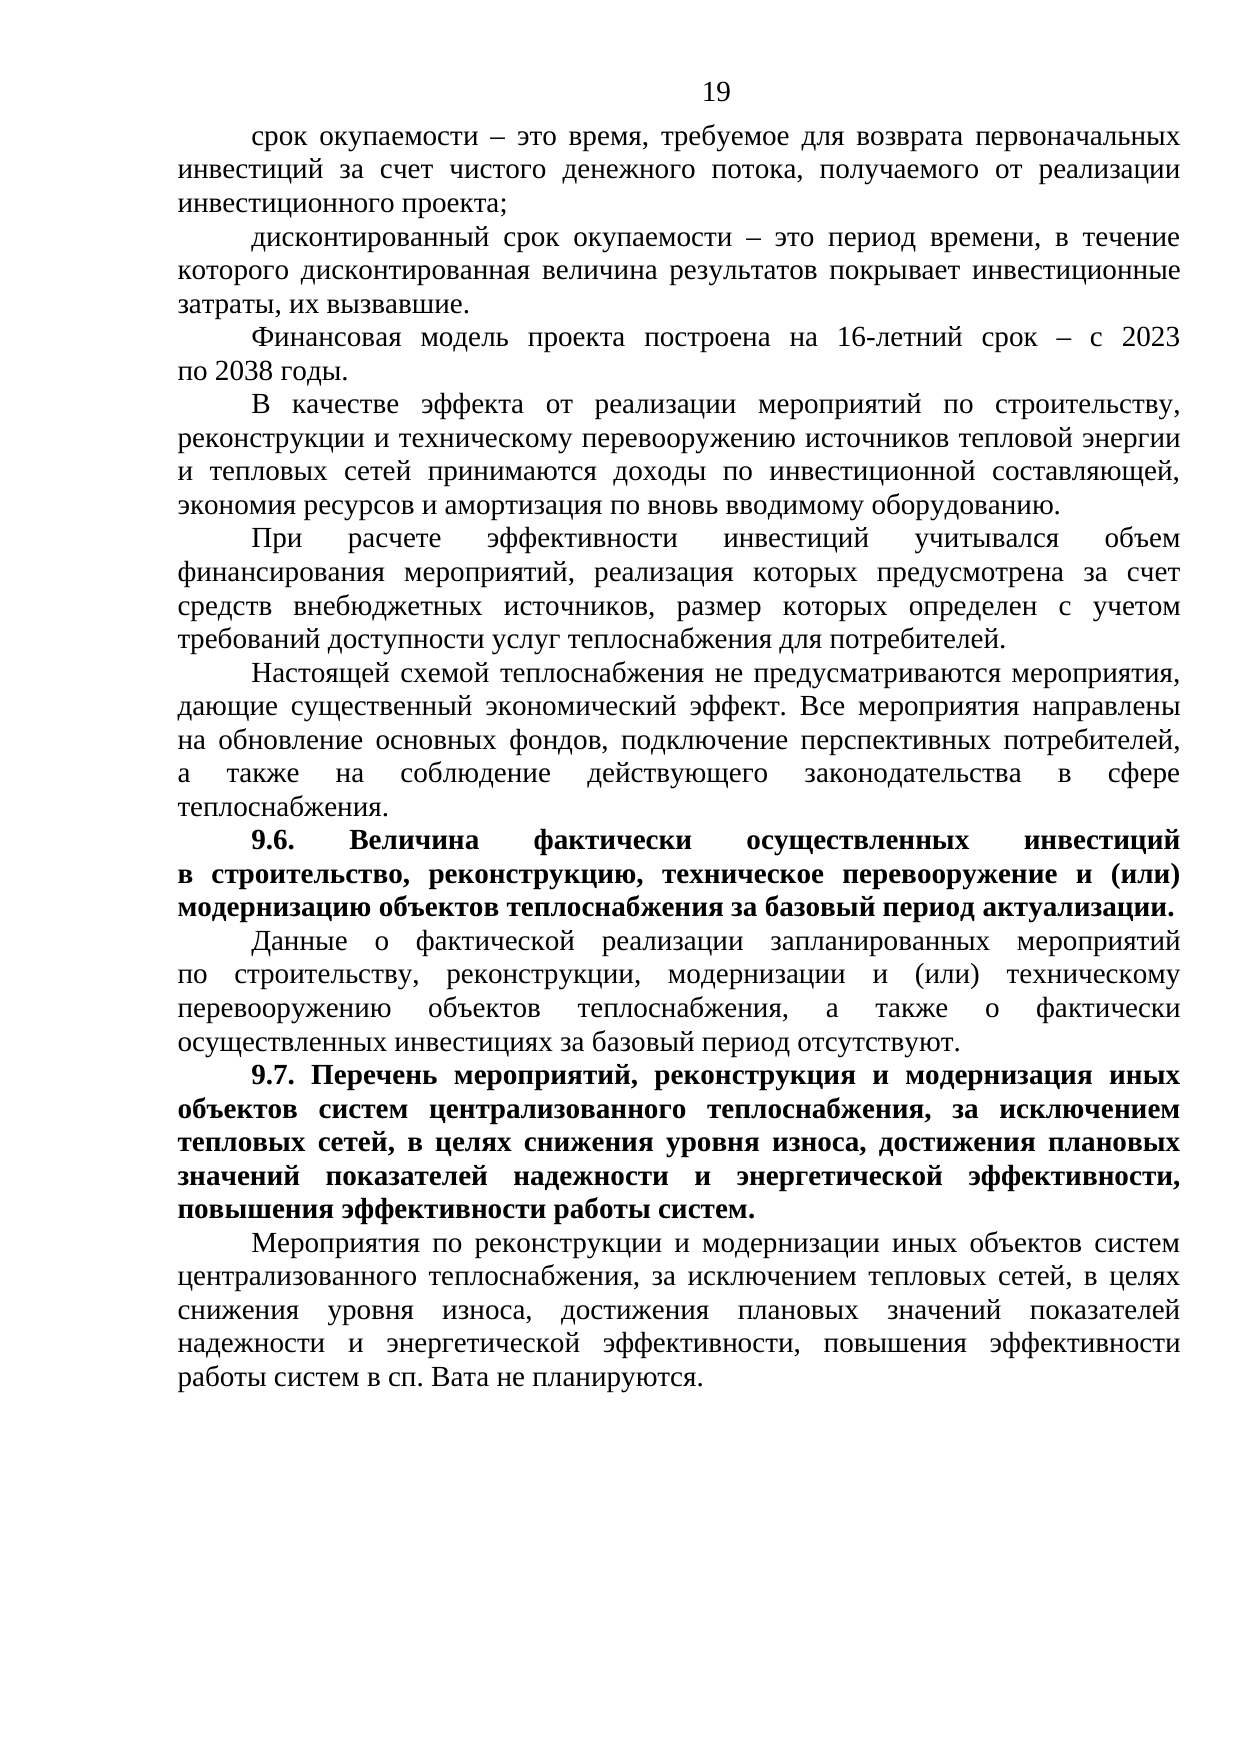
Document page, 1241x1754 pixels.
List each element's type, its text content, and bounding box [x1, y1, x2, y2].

text 9.6. Величина фактически осуществленных инвестиций в строительство, реконструкцию, техническое перевооружение и (или) модернизацию объектов теплоснабжения за базовый период актуализации. [177, 822, 1181, 923]
text срок окупаемости – это время, требуемое для возврата первоначальных инвестиций за счет чистого денежного потока, получаемого от реализации инвестиционного проекта; [177, 118, 1181, 219]
text Мероприятия по реконструкции и модернизации иных объектов систем централизованного теплоснабжения, за исключением тепловых сетей, в целях снижения уровня износа, достижения плановых значений показателей надежности и энергетической эффективности, повышения эффективности работы систем в сп. Вата не планируются. [177, 1225, 1181, 1393]
text При расчете эффективности инвестиций учитывался объем финансирования мероприятий, реализация которых предусмотрена за счет средств внебюджетных источников, размер которых определен с учетом требований доступности услуг теплоснабжения для потребителей. [177, 521, 1181, 655]
text Финансовая модель проекта построена на 16-летний срок – с 2023 по 2038 годы. [177, 319, 1181, 386]
text В качестве эффекта от реализации мероприятий по строительству, реконструкции и техническому перевооружению источников тепловой энергии и тепловых сетей принимаются доходы по инвестиционной составляющей, экономия ресурсов и амортизация по вновь вводимому оборудованию. [177, 386, 1181, 521]
text Данные о фактической реализации запланированных мероприятий по строительству, реконструкции, модернизации и (или) техническому перевооружению объектов теплоснабжения, а также о фактически осуществленных инвестициях за базовый период отсутствуют. [177, 923, 1181, 1057]
text дисконтированный срок окупаемости – это период времени, в течение которого дисконтированная величина результатов покрывает инвестиционные затраты, их вызвавшие. [177, 219, 1181, 319]
text 9.7. Перечень мероприятий, реконструкция и модернизация иных объектов систем централизованного теплоснабжения, за исключением тепловых сетей, в целях снижения уровня износа, достижения плановых значений показателей надежности и энергетической эффективности, повышения эффективности работы систем. [177, 1057, 1181, 1225]
text Настоящей схемой теплоснабжения не предусматриваются мероприятия, дающие существенный экономический эффект. Все мероприятия направлены на обновление основных фондов, подключение перспективных потребителей, а также на соблюдение действующего законодательства в сфере теплоснабжения. [177, 655, 1181, 822]
